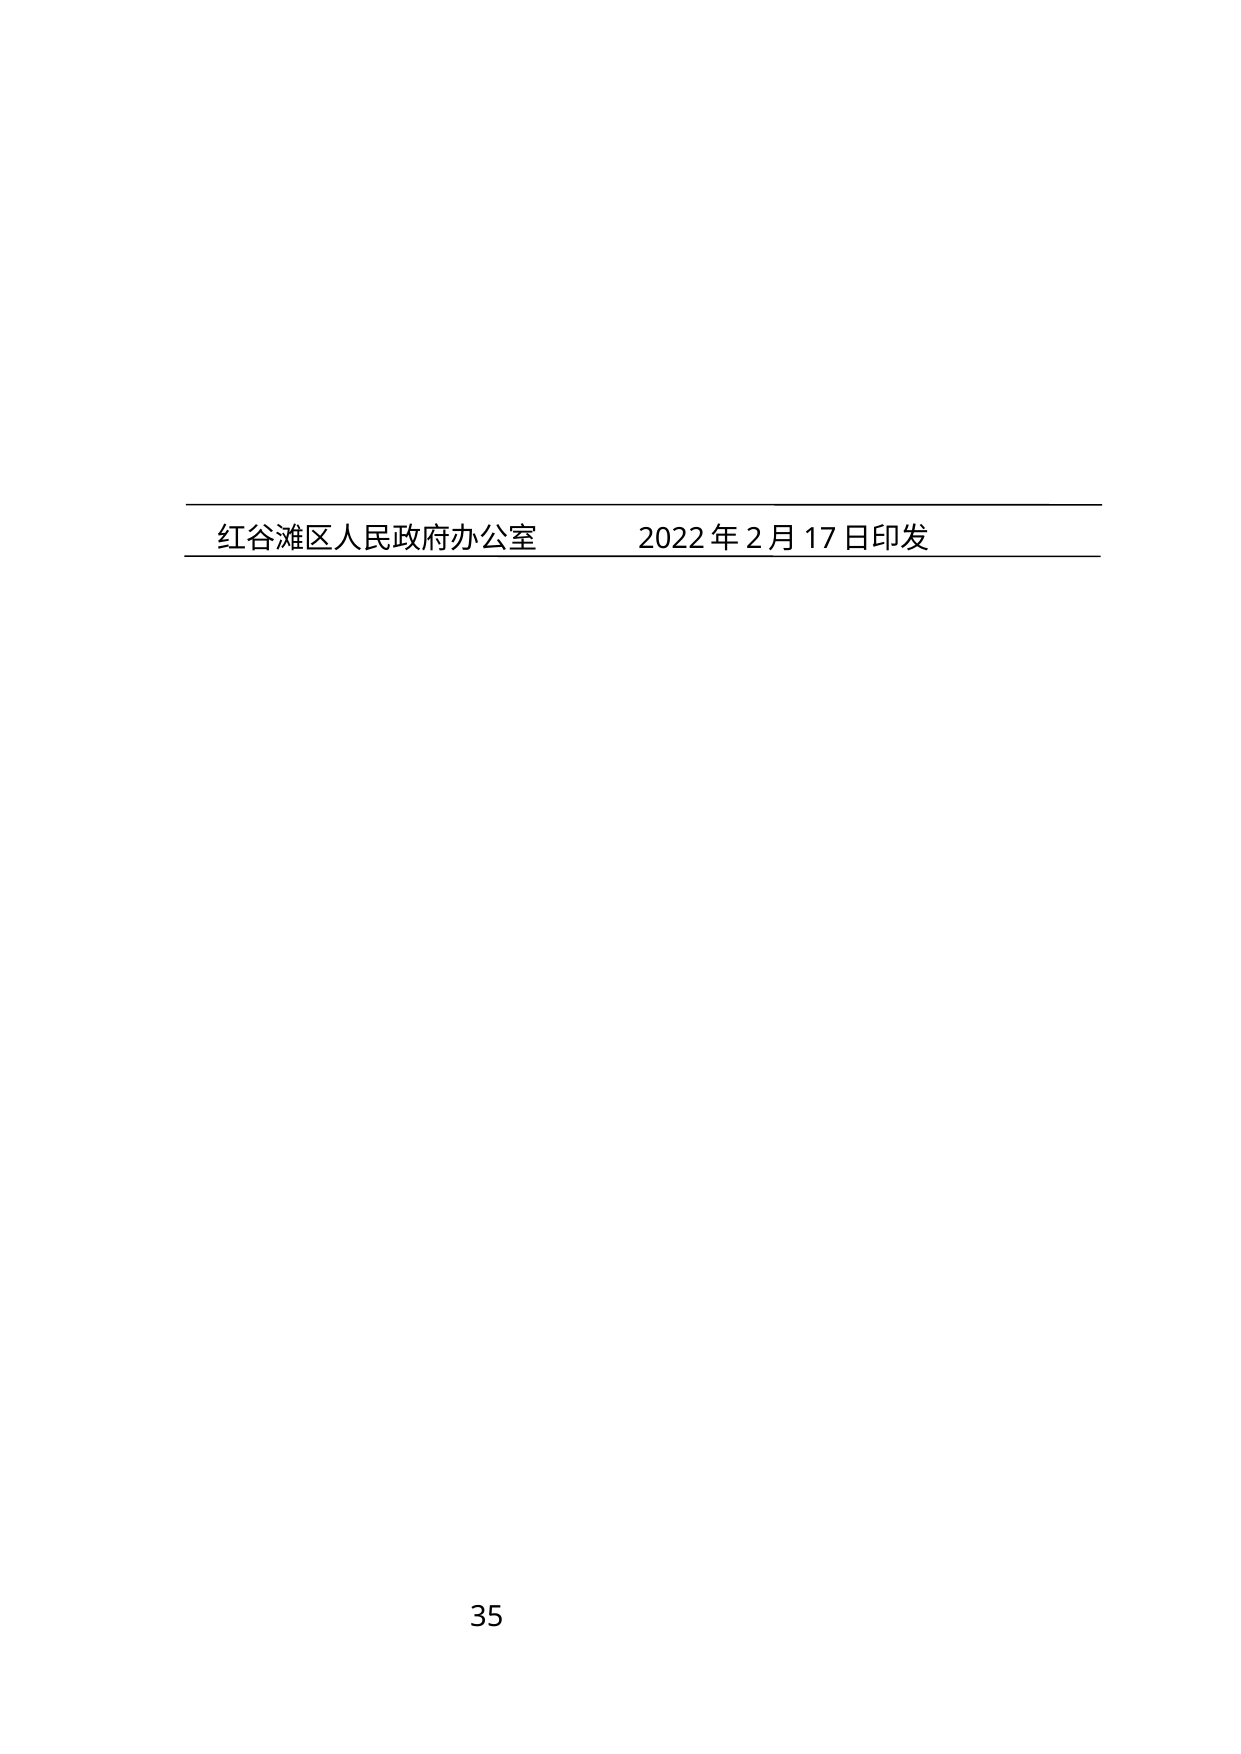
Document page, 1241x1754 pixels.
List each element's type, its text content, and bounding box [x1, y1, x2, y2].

text 红谷滩区人民政府办公室 2022年2月17日印发 [188, 506, 1052, 555]
